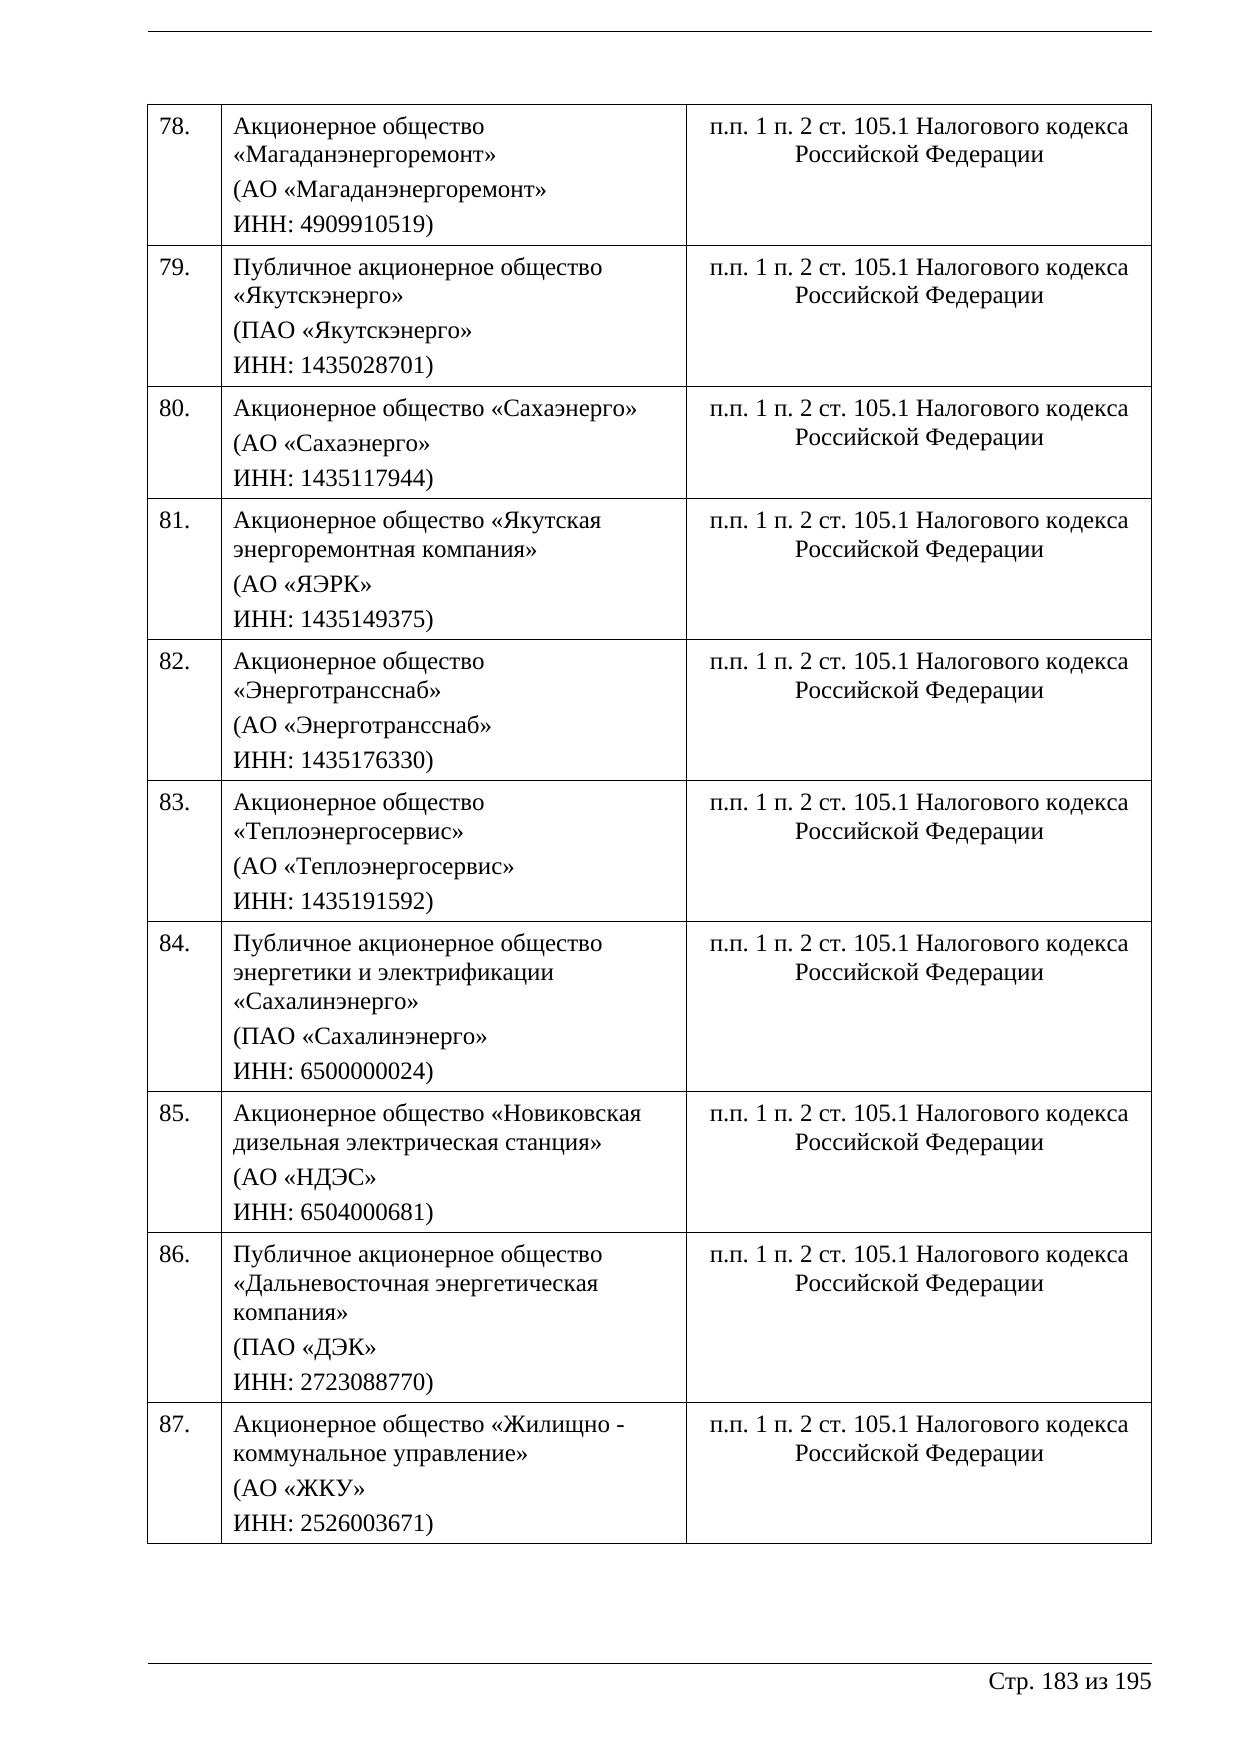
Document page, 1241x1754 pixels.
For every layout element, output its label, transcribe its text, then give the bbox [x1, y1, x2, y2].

table_cell п.п. 1 п. 2 ст. 105.1 Налогового кодекса Российской Федерации [687, 499, 1151, 639]
table_cell [148, 781, 221, 921]
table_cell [687, 105, 1151, 244]
table_cell Акционерное общество «Сахаэнерго» (АО «Сахаэнерго» ИНН: 1435117944) [222, 387, 686, 498]
table_cell [148, 1092, 221, 1232]
table_cell Публичное акционерное общество энергетики и электрификации «Сахалинэнерго» (ПАО «Сахалинэнерго» ИНН: 6500000024) [222, 922, 686, 1091]
table_cell п.п. 1 п. 2 ст. 105.1 Налогового кодекса Российской Федерации [687, 922, 1151, 1091]
table_cell п.п. 1 п. 2 ст. 105.1 Налогового кодекса Российской Федерации [687, 781, 1151, 921]
table_cell Акционерное общество «Жилищно - коммунальное управление» (АО «ЖКУ» ИНН: 2526003671) [222, 1403, 686, 1543]
table_cell [148, 640, 221, 780]
table_cell [148, 1233, 221, 1402]
table_cell [148, 387, 221, 498]
table_cell Публичное акционерное общество «Якутскэнерго» (ПАО «Якутскэнерго» ИНН: 1435028701) [222, 246, 686, 386]
table_cell п.п. 1 п. 2 ст. 105.1 Налогового кодекса Российской Федерации [687, 1092, 1151, 1232]
table_cell [148, 1403, 221, 1543]
table_cell Акционерное общество «Энерготрансснаб» (АО «Энерготрансснаб» ИНН: 1435176330) [222, 640, 686, 780]
table_cell Акционерное общество «Якутская энергоремонтная компания» (АО «ЯЭРК» ИНН: 1435149375) [222, 499, 686, 639]
table_cell Акционерное общество «Магаданэнергоремонт» (АО «Магаданэнергоремонт» ИНН: 4909910519) [222, 105, 686, 244]
table_cell [148, 105, 221, 244]
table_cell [687, 246, 1151, 386]
table_cell Акционерное общество «Новиковская дизельная электрическая станция» (АО «НДЭС» ИНН: 6504000681) [222, 1092, 686, 1232]
table_cell Публичное акционерное общество «Дальневосточная энергетическая компания» (ПАО «ДЭК» ИНН: 2723088770) [222, 1233, 686, 1402]
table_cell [687, 1403, 1151, 1543]
table_cell [148, 246, 221, 386]
table_cell п.п. 1 п. 2 ст. 105.1 Налогового кодекса Российской Федерации [687, 387, 1151, 498]
table_cell Акционерное общество «Теплоэнергосервис» (АО «Теплоэнергосервис» ИНН: 1435191592) [222, 781, 686, 921]
table_cell [148, 499, 221, 639]
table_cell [687, 1233, 1151, 1402]
table_cell [148, 922, 221, 1091]
table_cell п.п. 1 п. 2 ст. 105.1 Налогового кодекса Российской Федерации [687, 640, 1151, 780]
